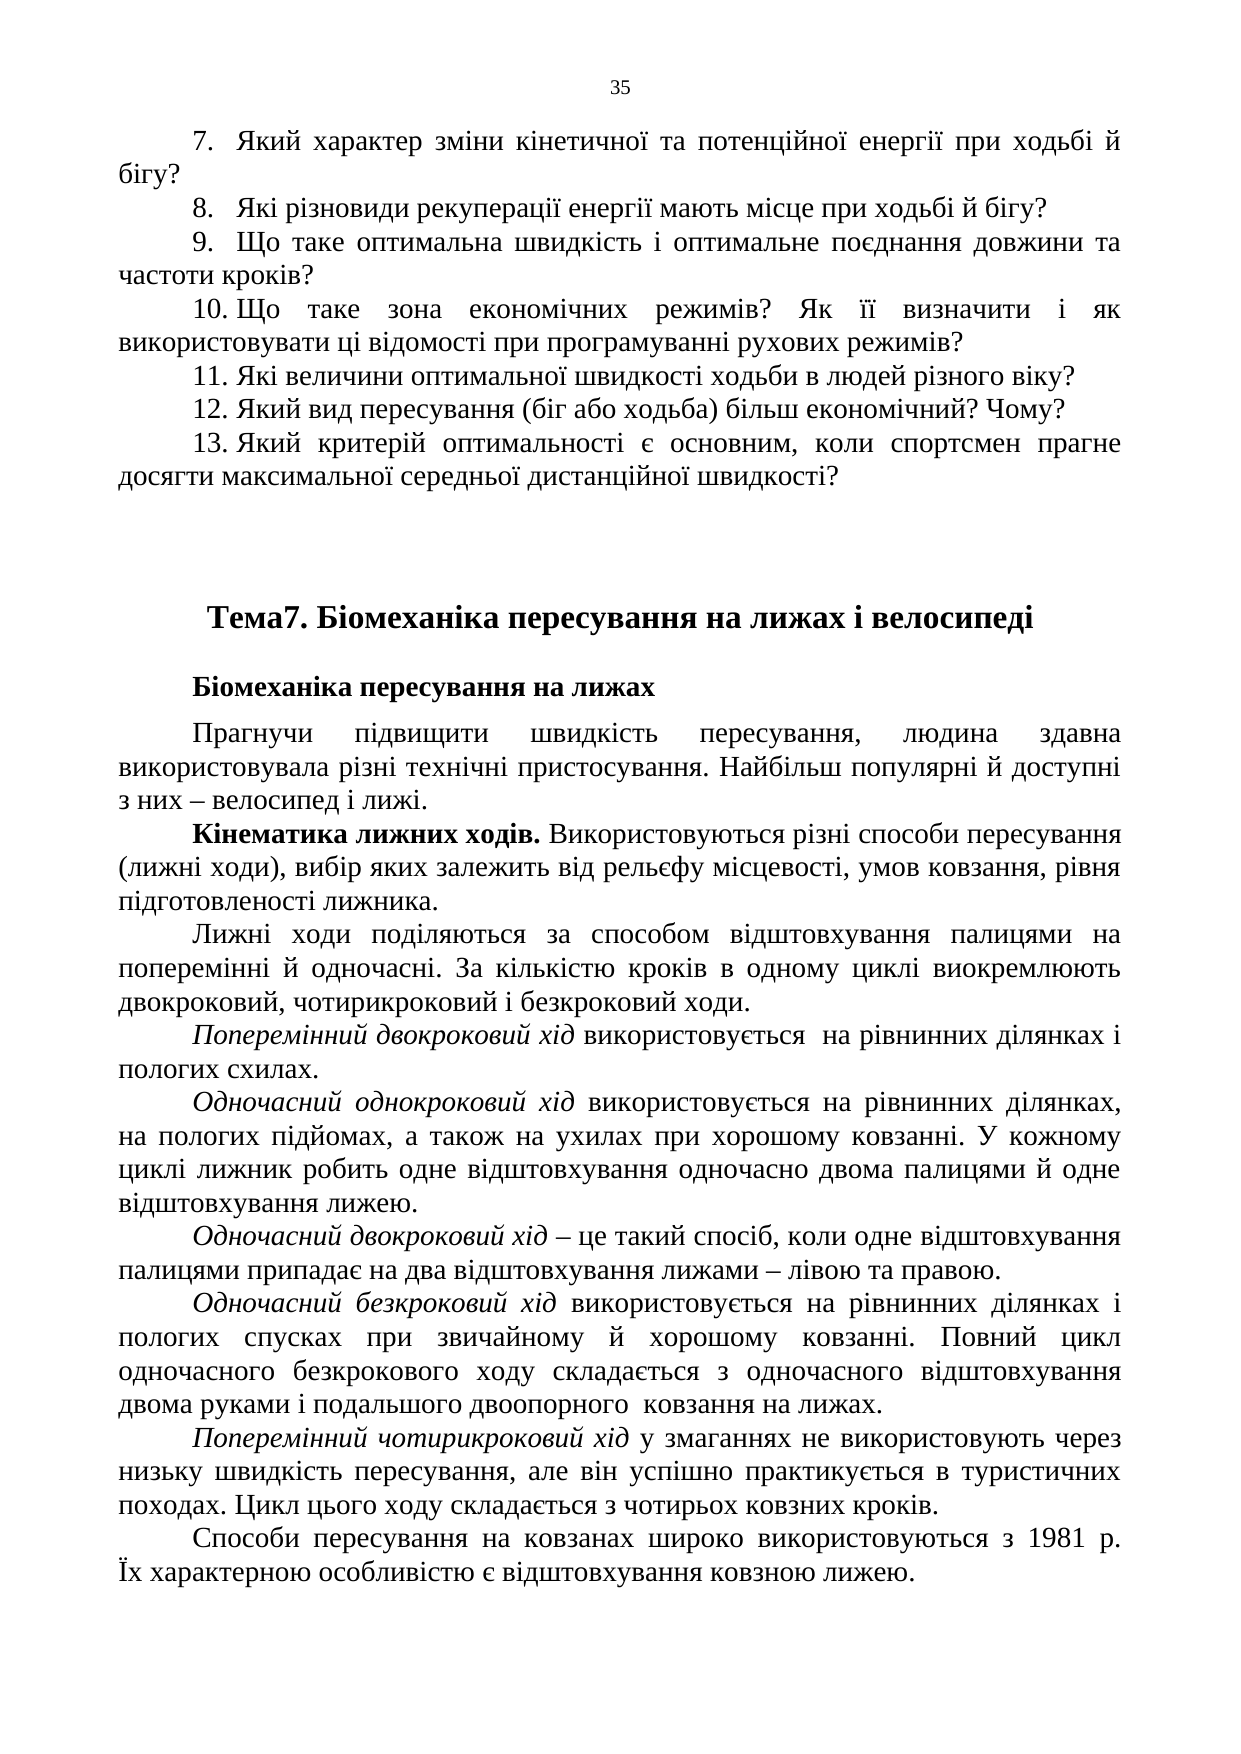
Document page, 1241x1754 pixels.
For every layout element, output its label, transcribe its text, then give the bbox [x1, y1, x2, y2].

text 13. Який критерій оптимальності є основним, коли спортсмен прагне досягти максимальної середньої дистанційної швидкості? [118, 425, 1122, 492]
text Біомеханіка пересування на лижах [118, 669, 1122, 703]
text Одночасний двокроковий хід – це такий спосіб, коли одне відштовхування палицями припадає на два відштовхування лижами – лівою та правою. [118, 1218, 1122, 1286]
text Одночасний безкроковий хід використовується на рівнинних ділянках і пологих спусках при звичайному й хорошому ковзанні. Повний цикл одночасного безкрокового ходу складається з одночасного відштовхування двома руками і подальшого двоопорного ковзання на лижах. [118, 1286, 1122, 1420]
text Поперемінний чотирикроковий хід у змаганнях не використовують через низьку швидкість пересування, але він успішно практикується в туристичних походах. Цикл цього ходу складається з чотирьох ковзних кроків. [118, 1420, 1122, 1520]
text Тема7. Біомеханіка пересування на лижах і велосипеді [118, 597, 1122, 636]
text 12. Який вид пересування (біг або ходьба) більш економічний? Чому? [118, 391, 1122, 425]
text 10. Що таке зона економічних режимів? Як її визначити і як використовувати ці відомості при програмуванні рухових режимів? [118, 291, 1122, 358]
text Поперемінний двокроковий хід використовується на рівнинних ділянках і пологих схилах. [118, 1017, 1122, 1084]
text Прагнучи підвищити швидкість пересування, людина здавна використовувала різні технічні пристосування. Найбільш популярні й доступні з них – велосипед і лижі. [118, 715, 1122, 816]
text 7. Який характер зміни кінетичної та потенційної енергії при ходьбі й бігу? [118, 123, 1122, 190]
text 9. Що таке оптимальна швидкість і оптимальне поєднання довжини та частоти кроків? [118, 224, 1122, 291]
text Кінематика лижних ходів. Використовуються різні способи пересування (лижні ходи), вибір яких залежить від рельєфу місцевості, умов ковзання, рівня підготовленості лижника. [118, 816, 1122, 917]
text Способи пересування на ковзанах широко використовуються з 1981 р. Їх характерною особливістю є відштовхування ковзною лижею. [118, 1520, 1122, 1587]
text 8. Які різновиди рекуперації енергії мають місце при ходьбі й бігу? [118, 190, 1122, 224]
text Лижні ходи поділяються за способом відштовхування палицями на поперемінні й одночасні. За кількістю кроків в одному циклі виокремлюють двокроковий, чотирикроковий і безкроковий ходи. [118, 917, 1122, 1017]
text 11. Які величини оптимальної швидкості ходьби в людей різного віку? [118, 358, 1122, 391]
text Одночасний однокроковий хід використовується на рівнинних ділянках, на пологих підйомах, а також на ухилах при хорошому ковзанні. У кожному циклі лижник робить одне відштовхування одночасно двома палицями й одне відштовхування лижею. [118, 1084, 1122, 1218]
